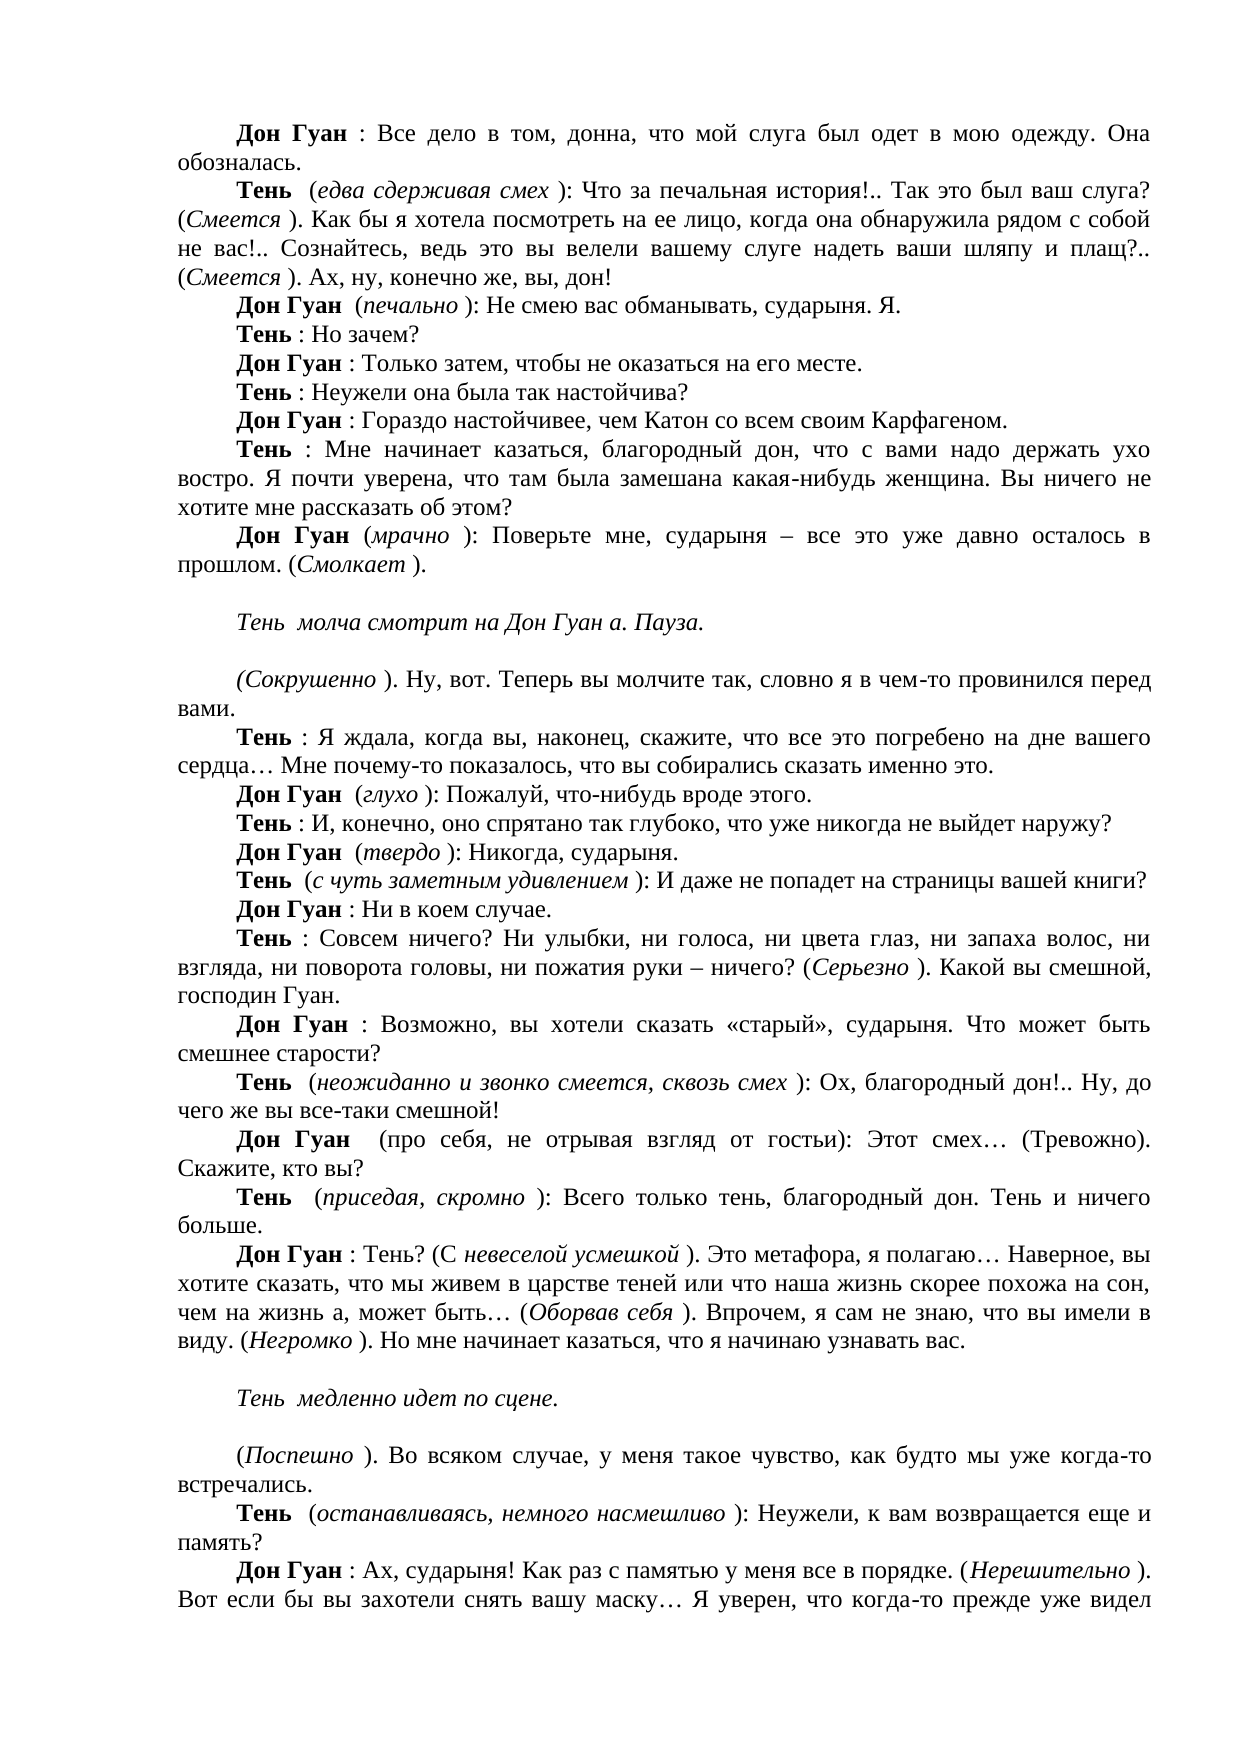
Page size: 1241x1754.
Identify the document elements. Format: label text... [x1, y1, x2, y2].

text Дон Гуан : Ни в коем случае. [177, 894, 1152, 923]
text Тень (неожиданно и звонко смеется, сквозь смех ): Ох, благородный дон!.. Ну, до чего же вы все-таки смешной! [177, 1067, 1152, 1124]
text Дон Гуан (глухо ): Пожалуй, что-нибудь вроде этого. [177, 779, 1152, 808]
text Дон Гуан : Гораздо настойчивее, чем Катон со всем своим Карфагеном. [177, 406, 1152, 434]
text Дон Гуан : Возможно, вы хотели сказать «старый», сударыня. Что может быть смешнее старости? [177, 1009, 1152, 1067]
text Тень (с чуть заметным удивлением ): И даже не попадет на страницы вашей книги? [177, 866, 1152, 894]
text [177, 1556, 1152, 1613]
text Тень (приседая, скромно ): Всего только тень, благородный дон. Тень и ничего больше. [177, 1182, 1152, 1239]
text Тень (едва сдерживая смех ): Что за печальная история!.. Так это был ваш слуга? (Смеется ). Как бы я хотела посмотреть на ее лицо, когда она обнаружила рядом с собой не вас!.. Сознайтесь, ведь это вы велели вашему слуге надеть ваши шляпу и плащ?.. (Смеется ). Ах, ну, конечно же, вы, дон! [177, 176, 1152, 291]
text Тень : Но зачем? [177, 319, 1152, 348]
text Дон Гуан : Только затем, чтобы не оказаться на его месте. [177, 348, 1152, 377]
text Тень : Совсем ничего? Ни улыбки, ни голоса, ни цвета глаз, ни запаха волос, ни взгляда, ни поворота головы, ни пожатия руки – ничего? (Серьезно ). Какой вы смешной, господин Гуан. [177, 923, 1152, 1009]
text Дон Гуан : Все дело в том, донна, что мой слуга был одет в мою одежду. Она обозналась. [177, 118, 1152, 176]
text Дон Гуан : Тень? (С невеселой усмешкой ). Это метафора, я полагаю… Наверное, вы хотите сказать, что мы живем в царстве теней или что наша жизнь скорее похожа на сон, чем на жизнь а, может быть… (Оборвав себя ). Впрочем, я сам не знаю, что вы имели в виду. (Негромко ). Но мне начинает казаться, что я начинаю узнавать вас. [177, 1239, 1152, 1354]
text Тень (останавливаясь, немного насмешливо ): Неужели, к вам возвращается еще и память? [177, 1498, 1152, 1556]
text (Поспешно ). Во всяком случае, у меня такое чувство, как будто мы уже когда-то встречались. [177, 1441, 1152, 1498]
text Дон Гуан (печально ): Не смею вас обманывать, сударыня. Я. [177, 291, 1152, 319]
text Дон Гуан (мрачно ): Поверьте мне, сударыня – все это уже давно осталось в прошлом. (Смолкает ). [177, 521, 1152, 578]
text Тень : Мне начинает казаться, благородный дон, что с вами надо держать ухо востро. Я почти уверена, что там была замешана какая-нибудь женщина. Вы ничего не хотите мне рассказать об этом? [177, 434, 1152, 521]
text Тень : Неужели она была так настойчива? [177, 377, 1152, 406]
text Дон Гуан (твердо ): Никогда, сударыня. [177, 837, 1152, 866]
text Тень : Я ждала, когда вы, наконец, скажите, что все это погребено на дне вашего сердца… Мне почему-то показалось, что вы собирались сказать именно это. [177, 722, 1152, 779]
text Тень молча смотрит на Дон Гуан а. Пауза. [177, 607, 1152, 636]
text Дон Гуан (про себя, не отрывая взгляд от гостьи): Этот смех… (Тревожно). Скажите, кто вы? [177, 1124, 1152, 1182]
text (Сокрушенно ). Ну, вот. Теперь вы молчите так, словно я в чем-то провинился перед вами. [177, 664, 1152, 722]
text Тень медленно идет по сцене. [177, 1383, 1152, 1412]
text Тень : И, конечно, оно спрятано так глубоко, что уже никогда не выйдет наружу? [177, 808, 1152, 837]
